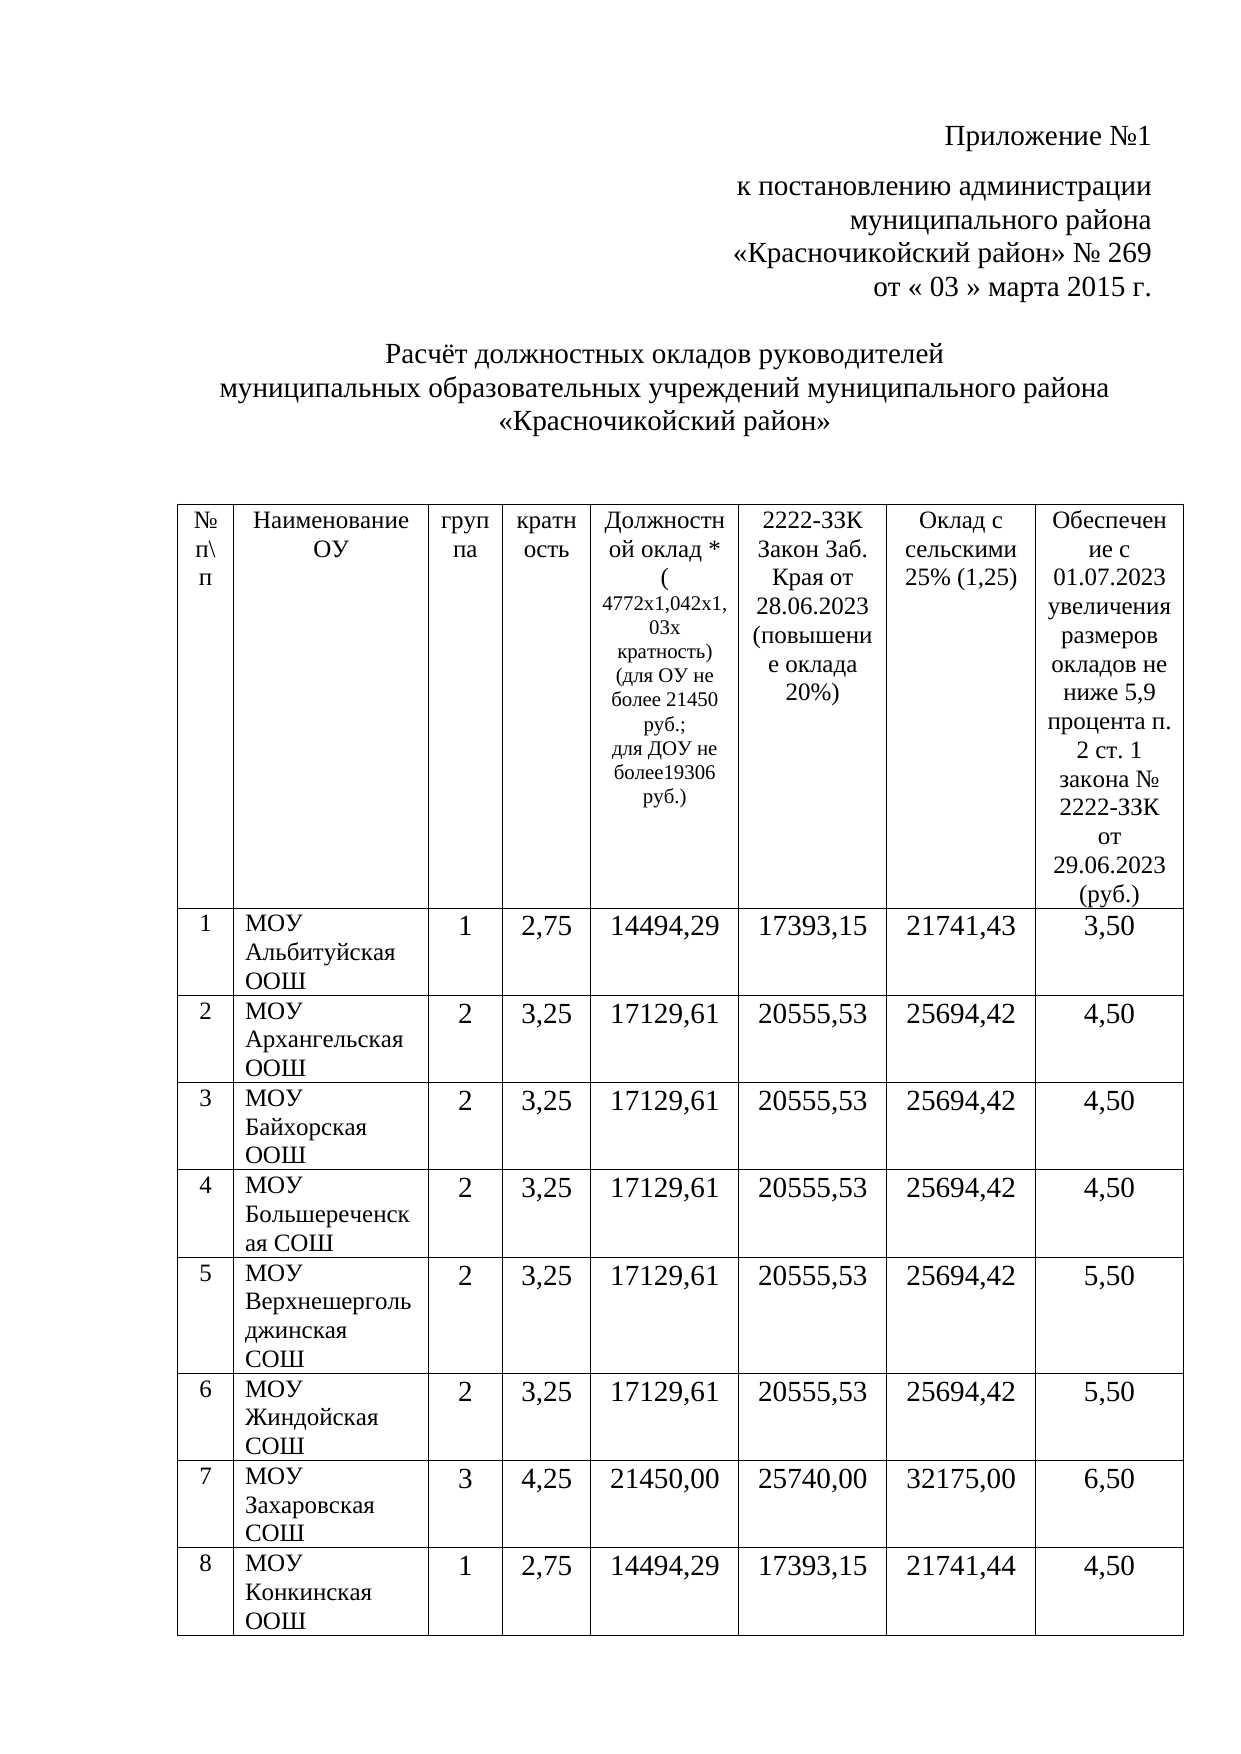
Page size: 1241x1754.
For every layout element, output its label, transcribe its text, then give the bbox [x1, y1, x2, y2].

table_cell 2 [429, 996, 502, 1082]
table_cell 5 [178, 1258, 233, 1373]
table_cell 4,25 [503, 1461, 590, 1547]
table_cell 25694,42 [887, 1083, 1035, 1169]
table_cell 17393,15 [739, 1548, 886, 1634]
table_cell 2 [429, 1083, 502, 1169]
table_header Должностной оклад * (4772х1,042х1,03х кратность) (для ОУ не более 21450 руб.; для ДОУ не более19306 руб.) [591, 505, 738, 907]
table_cell 3,25 [503, 1258, 590, 1373]
table_cell 2 [429, 1374, 502, 1460]
table_cell 4,50 [1036, 1170, 1183, 1257]
table_cell МОУ Большереченская СОШ [234, 1170, 428, 1257]
text Приложение №1 [177, 118, 1152, 152]
table_cell 3,25 [503, 1374, 590, 1460]
table_cell 7 [178, 1461, 233, 1547]
table_header группа [429, 505, 502, 907]
table_cell 5,50 [1036, 1374, 1183, 1460]
table_cell МОУ Архангельская ООШ [234, 996, 428, 1082]
table_cell 1 [429, 909, 502, 995]
table_cell 3,25 [503, 1170, 590, 1257]
table_cell 14494,29 [591, 1548, 738, 1634]
table_header Обеспечение с 01.07.2023 увеличения размеров окладов не ниже 5,9 процента п. 2 ст. 1 закона № 2222-ЗЗК от 29.06.2023 (руб.) [1036, 505, 1183, 907]
table_cell 17393,15 [739, 909, 886, 995]
table_cell МОУ Жиндойская СОШ [234, 1374, 428, 1460]
table_cell 2 [429, 1258, 502, 1373]
table_cell МОУ Верхнешергольджинская СОШ [234, 1258, 428, 1373]
table_cell 3 [429, 1461, 502, 1547]
table_cell МОУ Захаровская СОШ [234, 1461, 428, 1547]
table_header Наименование ОУ [234, 505, 428, 907]
table_cell 32175,00 [887, 1461, 1035, 1547]
table_cell 4,50 [1036, 1548, 1183, 1634]
table_header Оклад с сельскими 25% (1,25) [887, 505, 1035, 907]
text к постановлению администрации [177, 168, 1152, 202]
table_cell 1 [178, 909, 233, 995]
table_cell 20555,53 [739, 996, 886, 1082]
table_cell 20555,53 [739, 1374, 886, 1460]
table_cell 17129,61 [591, 1170, 738, 1257]
table_header 2222-ЗЗК Закон Заб. Края от 28.06.2023 (повышение оклада 20%) [739, 505, 886, 907]
table_cell 20555,53 [739, 1083, 886, 1169]
table_cell 25694,42 [887, 1258, 1035, 1373]
table_cell 25740,00 [739, 1461, 886, 1547]
table_cell 3,50 [1036, 909, 1183, 995]
table_cell 25694,42 [887, 996, 1035, 1082]
table_cell 20555,53 [739, 1170, 886, 1257]
table_cell 25694,42 [887, 1170, 1035, 1257]
table_cell 21741,44 [887, 1548, 1035, 1634]
table_cell МОУ Конкинская ООШ [234, 1548, 428, 1634]
table_cell 2,75 [503, 909, 590, 995]
table_cell 5,50 [1036, 1258, 1183, 1373]
table_cell 2 [429, 1170, 502, 1257]
table_cell 21450,00 [591, 1461, 738, 1547]
text «Красночикойский район» № 269 [177, 236, 1152, 269]
table_cell 25694,42 [887, 1374, 1035, 1460]
table_cell 17129,61 [591, 1083, 738, 1169]
table_cell МОУ Байхорская ООШ [234, 1083, 428, 1169]
table_cell 17129,61 [591, 996, 738, 1082]
table_cell 2,75 [503, 1548, 590, 1634]
table_cell 17129,61 [591, 1374, 738, 1460]
table_cell 3 [178, 1083, 233, 1169]
table_cell 4 [178, 1170, 233, 1257]
table_cell 6,50 [1036, 1461, 1183, 1547]
table_cell 6 [178, 1374, 233, 1460]
table_cell 2 [178, 996, 233, 1082]
table_cell 3,25 [503, 1083, 590, 1169]
table_cell 8 [178, 1548, 233, 1634]
table_cell 20555,53 [739, 1258, 886, 1373]
text муниципального района [177, 202, 1152, 236]
table_cell 14494,29 [591, 909, 738, 995]
table_cell 4,50 [1036, 1083, 1183, 1169]
table_cell 1 [429, 1548, 502, 1634]
table_cell 21741,43 [887, 909, 1035, 995]
table_cell 17129,61 [591, 1258, 738, 1373]
table_header № п\п [178, 505, 233, 907]
table_header кратность [503, 505, 590, 907]
table_cell 4,50 [1036, 996, 1183, 1082]
text от « 03 » марта 2015 г. [177, 269, 1152, 303]
table_cell 3,25 [503, 996, 590, 1082]
text Расчёт должностных окладов руководителей [177, 336, 1152, 370]
table_cell МОУ Альбитуйская ООШ [234, 909, 428, 995]
text муниципальных образовательных учреждений муниципального района «Красночикойский район» [177, 370, 1152, 437]
